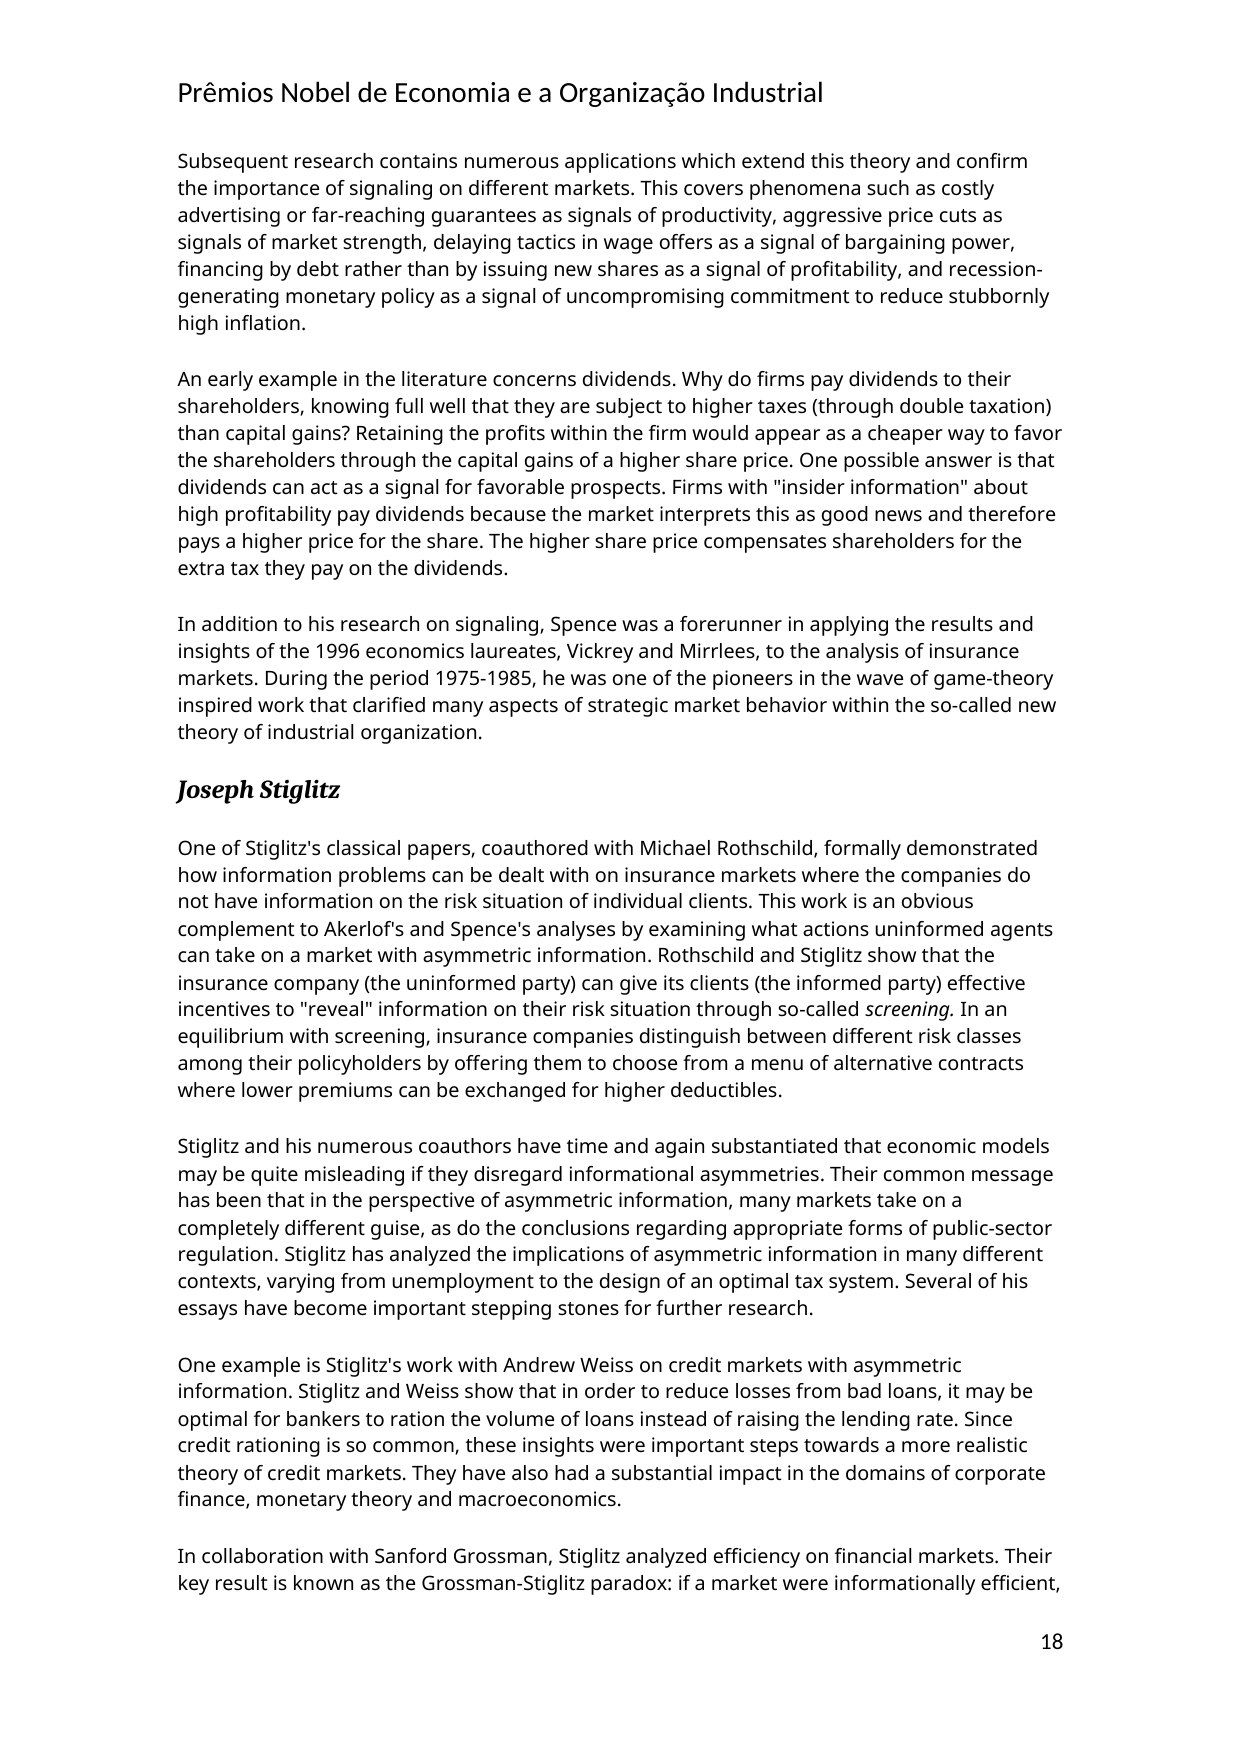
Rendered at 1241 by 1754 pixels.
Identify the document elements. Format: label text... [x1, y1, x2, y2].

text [177, 1542, 1063, 1596]
text An early example in the literature concerns dividends. Why do firms pay dividends to their shareholders, knowing full well that they are subject to higher taxes (through double taxation) than capital gains? Retaining the profits within the firm would appear as a cheaper way to favor the shareholders through the capital gains of a higher share price. One possible answer is that dividends can act as a signal for favorable prospects. Firms with "insider information" about high profitability pay dividends because the market interprets this as good news and therefore pays a higher price for the share. The higher share price compensates shareholders for the extra tax they pay on the dividends. [177, 366, 1063, 581]
subtitle Joseph Stiglitz [177, 775, 1063, 805]
text Stiglitz and his numerous coauthors have time and again substantiated that economic models may be quite misleading if they disregard informational asymmetries. Their common message has been that in the perspective of asymmetric information, many markets take on a completely different guise, as do the conclusions regarding appropriate forms of public-sector regulation. Stiglitz has analyzed the implications of asymmetric information in many different contexts, varying from unemployment to the design of an optimal tax system. Several of his essays have become important stepping stones for further research. [177, 1133, 1063, 1322]
text Subsequent research contains numerous applications which extend this theory and confirm the importance of signaling on different markets. This covers phenomena such as costly advertising or far-reaching guarantees as signals of productivity, aggressive price cuts as signals of market strength, delaying tactics in wage offers as a signal of bargaining power, financing by debt rather than by issuing new shares as a signal of profitability, and recession-generating monetary policy as a signal of uncompromising commitment to reduce stubbornly high inflation. [177, 148, 1063, 336]
text One of Stiglitz's classical papers, coauthored with Michael Rothschild, formally demonstrated how information problems can be dealt with on insurance markets where the companies do not have information on the risk situation of individual clients. This work is an obvious complement to Akerlof's and Spence's analyses by examining what actions uninformed agents can take on a market with asymmetric information. Rothschild and Stiglitz show that the insurance company (the uninformed party) can give its clients (the informed party) effective incentives to "reveal" information on their risk situation through so-called screening. In an equilibrium with screening, insurance companies distinguish between different risk classes among their policyholders by offering them to choose from a menu of alternative contracts where lower premiums can be exchanged for higher deductibles. [177, 834, 1063, 1104]
text One example is Stiglitz's work with Andrew Weiss on credit markets with asymmetric information. Stiglitz and Weiss show that in order to reduce losses from bad loans, it may be optimal for bankers to ration the volume of loans instead of raising the lending rate. Since credit rationing is so common, these insights were important steps towards a more realistic theory of credit markets. They have also had a substantial impact in the domains of corporate finance, monetary theory and macroeconomics. [177, 1351, 1063, 1513]
text In addition to his research on signaling, Spence was a forerunner in applying the results and insights of the 1996 economics laureates, Vickrey and Mirrlees, to the analysis of insurance markets. During the period 1975-1985, he was one of the pioneers in the wave of game-theory inspired work that clarified many aspects of strategic market behavior within the so-called new theory of industrial organization. [177, 611, 1063, 746]
